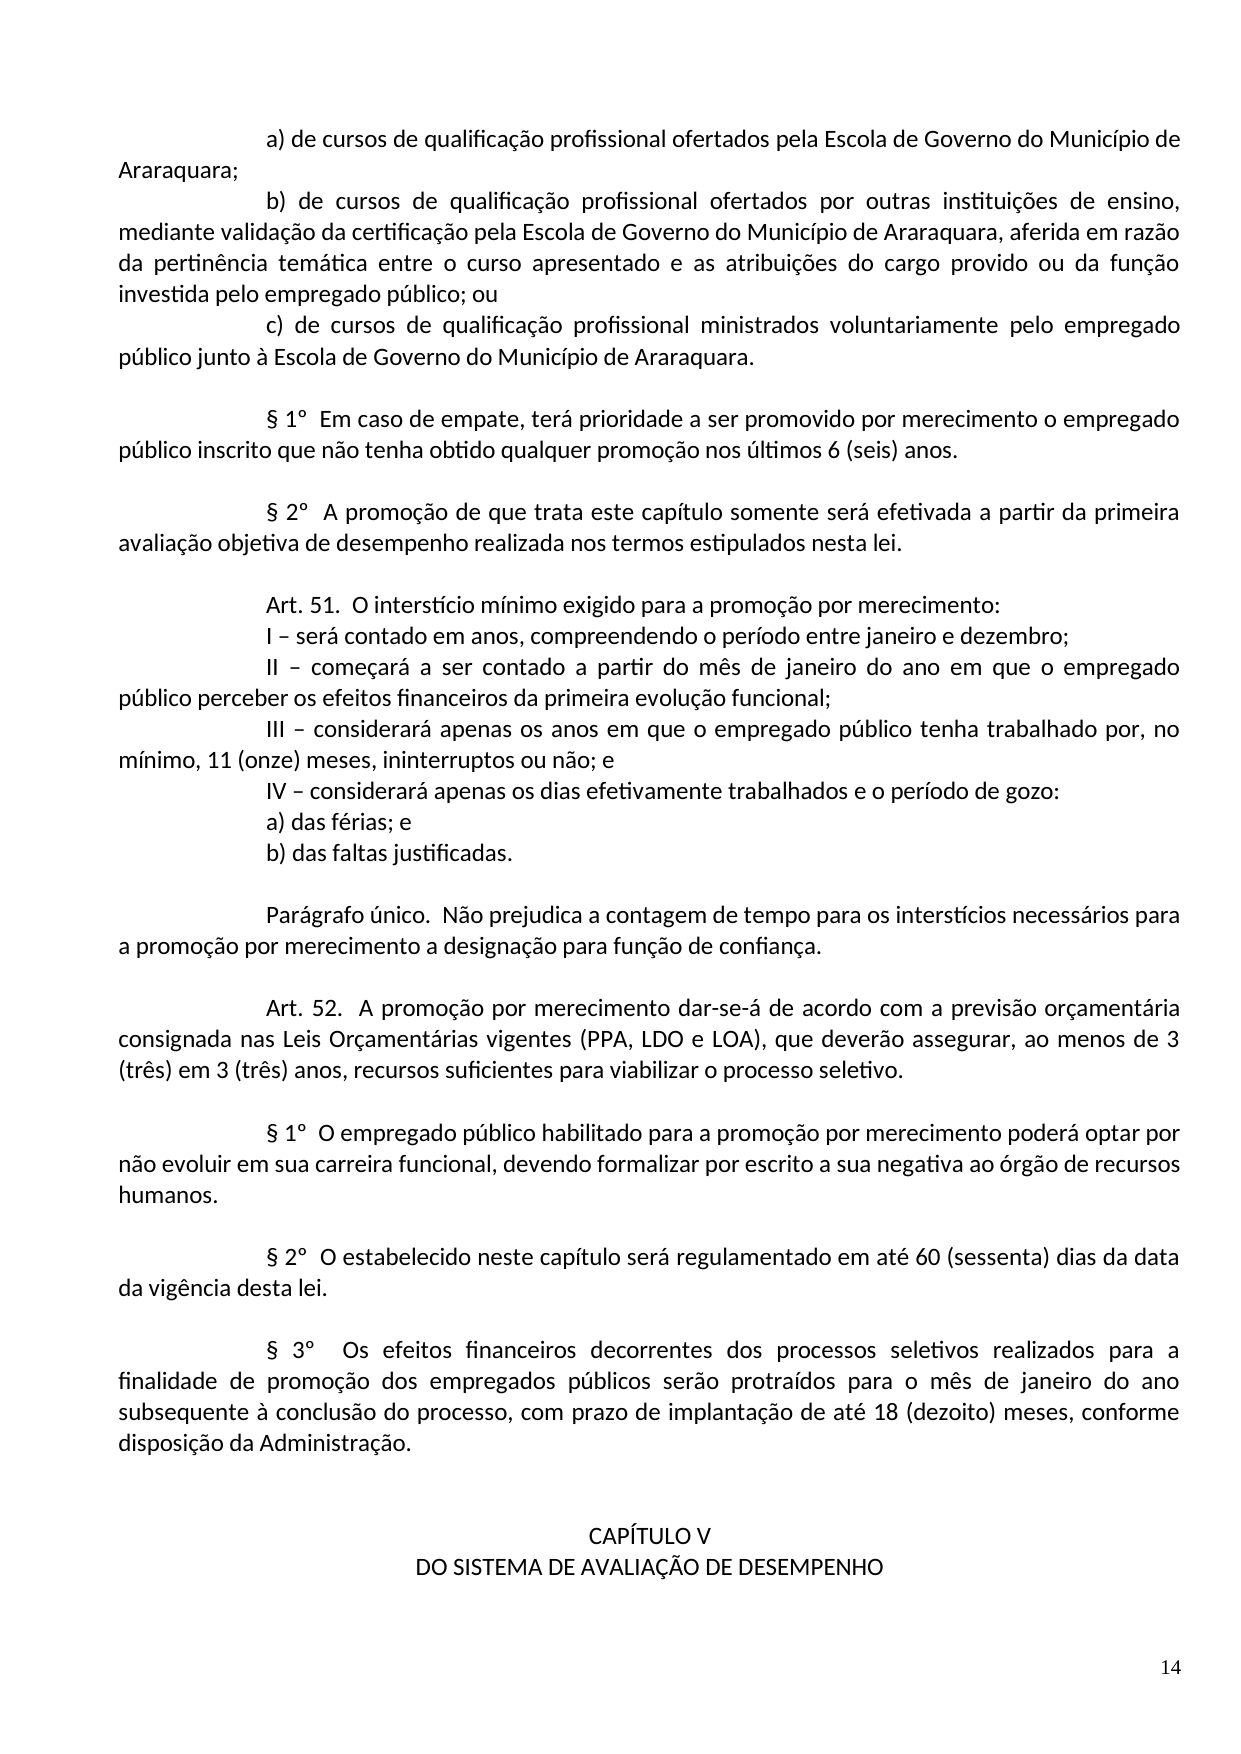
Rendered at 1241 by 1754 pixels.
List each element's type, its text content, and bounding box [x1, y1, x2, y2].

text Art. 52. A promoção por merecimento dar-se-á de acordo com a previsão orçamentária consignada nas Leis Orçamentárias vigentes (PPA, LDO e LOA), que deverão assegurar, ao menos de 3 (três) em 3 (três) anos, recursos suficientes para viabilizar o processo seletivo. [118, 992, 1181, 1085]
text § 2º A promoção de que trata este capítulo somente será efetivada a partir da primeira avaliação objetiva de desempenho realizada nos termos estipulados nesta lei. [118, 496, 1181, 558]
text DO SISTEMA DE AVALIAÇÃO DE DESEMPENHO [118, 1551, 1181, 1582]
text a) das férias; e [118, 806, 1181, 837]
text I – será contado em anos, compreendendo o período entre janeiro e dezembro; [118, 620, 1181, 651]
text § 2º O estabelecido neste capítulo será regulamentado em até 60 (sessenta) dias da data da vigência desta lei. [118, 1241, 1181, 1303]
text II – começará a ser contado a partir do mês de janeiro do ano em que o empregado público perceber os efeitos financeiros da primeira evolução funcional; [118, 651, 1181, 713]
text III – considerará apenas os anos em que o empregado público tenha trabalhado por, no mínimo, 11 (onze) meses, ininterruptos ou não; e [118, 713, 1181, 775]
text IV – considerará apenas os dias efetivamente trabalhados e o período de gozo: [118, 775, 1181, 806]
text Art. 51. O interstício mínimo exigido para a promoção por merecimento: [118, 589, 1181, 620]
text § 3º Os efeitos financeiros decorrentes dos processos seletivos realizados para a finalidade de promoção dos empregados públicos serão protraídos para o mês de janeiro do ano subsequente à conclusão do processo, com prazo de implantação de até 18 (dezoito) meses, conforme disposição da Administração. [118, 1334, 1181, 1458]
text CAPÍTULO V [118, 1520, 1181, 1551]
text c) de cursos de qualificação profissional ministrados voluntariamente pelo empregado público junto à Escola de Governo do Município de Araraquara. [118, 309, 1181, 371]
text § 1º Em caso de empate, terá prioridade a ser promovido por merecimento o empregado público inscrito que não tenha obtido qualquer promoção nos últimos 6 (seis) anos. [118, 402, 1181, 464]
text b) das faltas justificadas. [118, 837, 1181, 868]
text Parágrafo único. Não prejudica a contagem de tempo para os interstícios necessários para a promoção por merecimento a designação para função de confiança. [118, 899, 1181, 961]
text § 1º O empregado público habilitado para a promoção por merecimento poderá optar por não evoluir em sua carreira funcional, devendo formalizar por escrito a sua negativa ao órgão de recursos humanos. [118, 1116, 1181, 1209]
text b) de cursos de qualificação profissional ofertados por outras instituições de ensino, mediante validação da certificação pela Escola de Governo do Município de Araraquara, aferida em razão da pertinência temática entre o curso apresentado e as atribuições do cargo provido ou da função investida pelo empregado público; ou [118, 185, 1181, 309]
text a) de cursos de qualificação profissional ofertados pela Escola de Governo do Município de Araraquara; [118, 123, 1181, 185]
